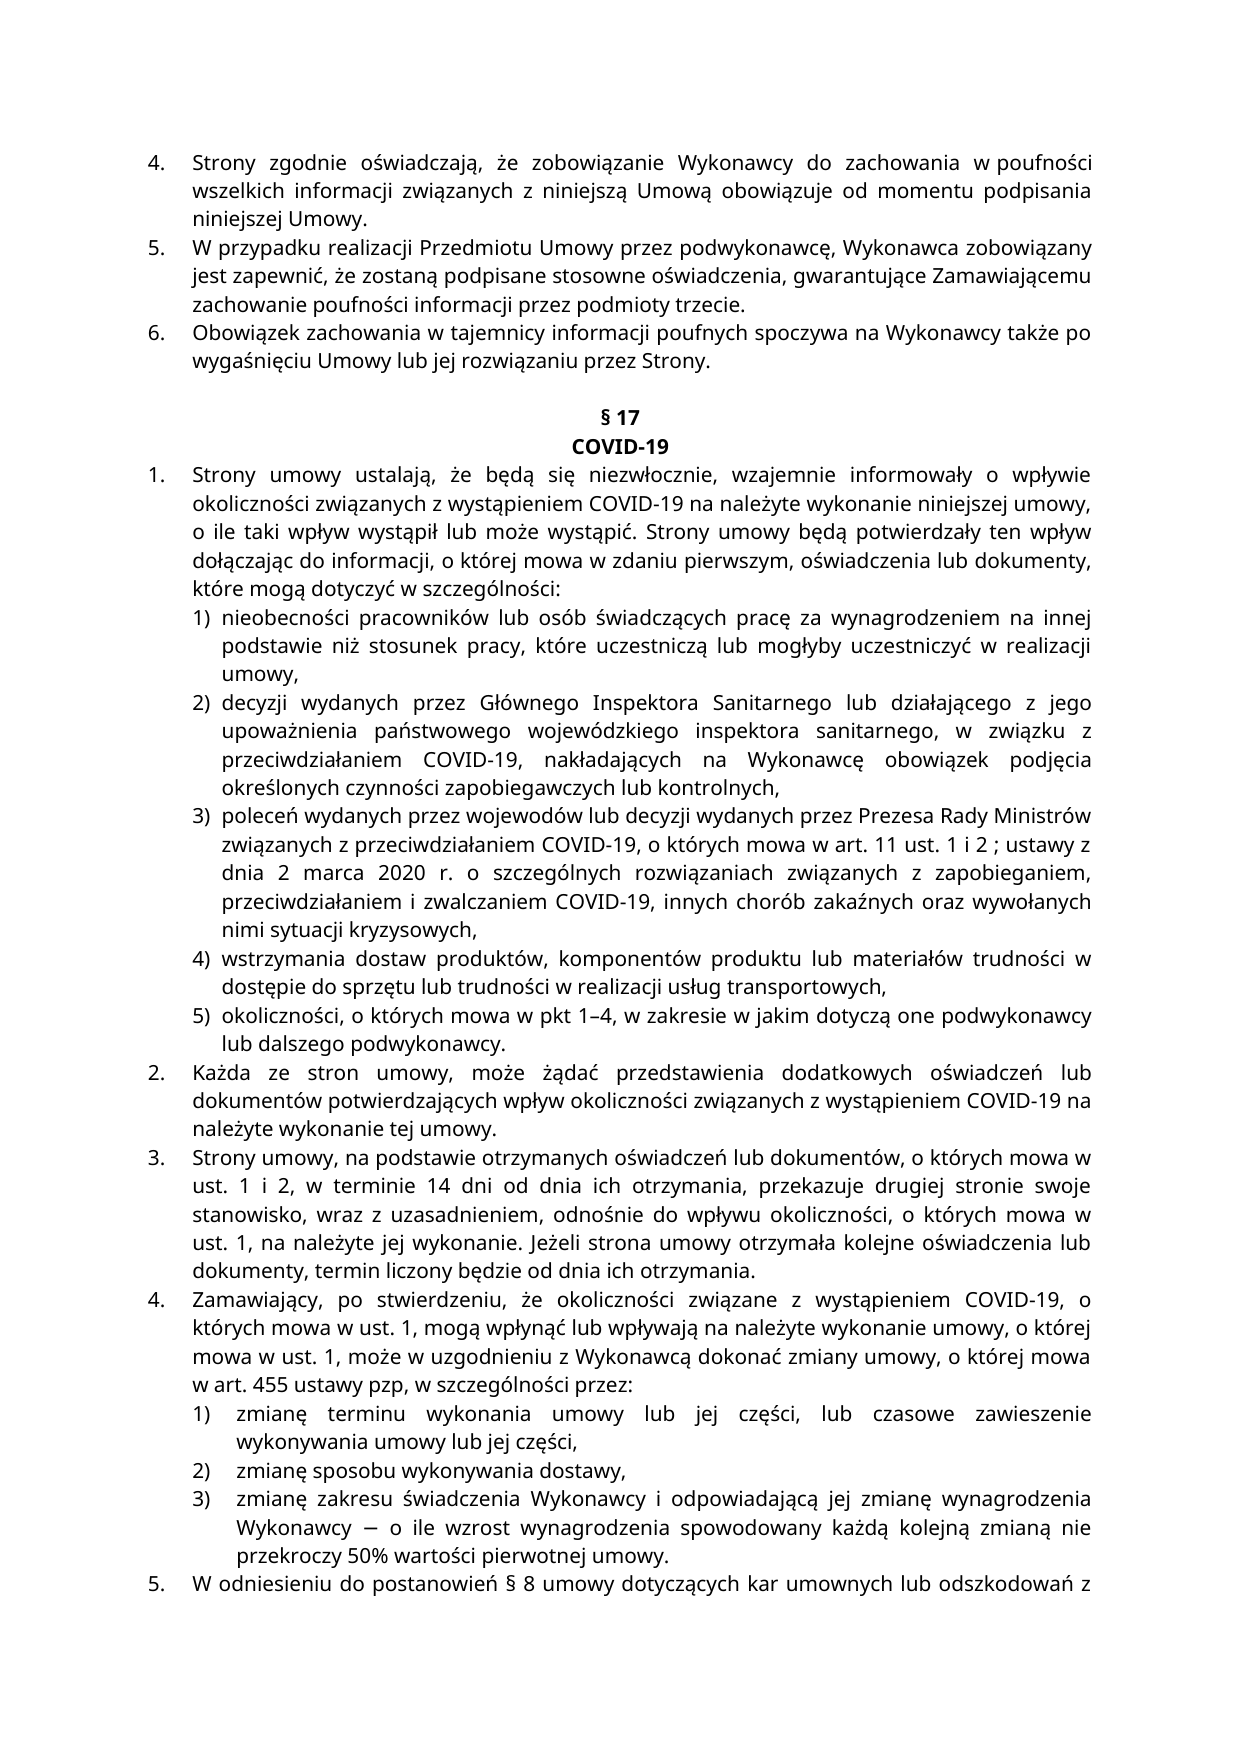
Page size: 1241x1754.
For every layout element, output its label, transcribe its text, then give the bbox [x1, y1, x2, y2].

list Strony zgodnie oświadczają, że zobowiązanie Wykonawcy do zachowania w poufności wszelkich informacji związanych z niniejszą Umową obowiązuje od momentu podpisania niniejszej Umowy. [148, 148, 1093, 233]
list zmianę sposobu wykonywania dostawy, [192, 1456, 1093, 1484]
list Zamawiający, po stwierdzeniu, że okoliczności związane z wystąpieniem COVID-19, o których mowa w ust. 1, mogą wpłynąć lub wpływają na należyte wykonanie umowy, o której mowa w ust. 1, może w uzgodnieniu z Wykonawcą dokonać zmiany umowy, o której mowa w art. 455 ustawy pzp, w szczególności przez: [148, 1285, 1093, 1399]
list poleceń wydanych przez wojewodów lub decyzji wydanych przez Prezesa Rady Ministrów związanych z przeciwdziałaniem COVID-19, o których mowa w art. 11 ust. 1 i 2 ; ustawy z dnia 2 marca 2020 r. o szczególnych rozwiązaniach związanych z zapobieganiem, przeciwdziałaniem i zwalczaniem COVID-19, innych chorób zakaźnych oraz wywołanych nimi sytuacji kryzysowych, [192, 802, 1093, 944]
list wstrzymania dostaw produktów, komponentów produktu lub materiałów trudności w dostępie do sprzętu lub trudności w realizacji usług transportowych, [192, 944, 1093, 1001]
list zmianę zakresu świadczenia Wykonawcy i odpowiadającą jej zmianę wynagrodzenia Wykonawcy − o ile wzrost wynagrodzenia spowodowany każdą kolejną zmianą nie przekroczy 50% wartości pierwotnej umowy. [192, 1484, 1093, 1569]
text COVID-19 [148, 432, 1093, 460]
list decyzji wydanych przez Głównego Inspektora Sanitarnego lub działającego z jego upoważnienia państwowego wojewódzkiego inspektora sanitarnego, w związku z przeciwdziałaniem COVID-19, nakładających na Wykonawcę obowiązek podjęcia określonych czynności zapobiegawczych lub kontrolnych, [192, 688, 1093, 802]
list Obowiązek zachowania w tajemnicy informacji poufnych spoczywa na Wykonawcy także po wygaśnięciu Umowy lub jej rozwiązaniu przez Strony. [148, 318, 1093, 375]
list nieobecności pracowników lub osób świadczących pracę za wynagrodzeniem na innej podstawie niż stosunek pracy, które uczestniczą lub mogłyby uczestniczyć w realizacji umowy, [192, 603, 1093, 688]
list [148, 1569, 1093, 1598]
list zmianę terminu wykonania umowy lub jej części, lub czasowe zawieszenie wykonywania umowy lub jej części, [192, 1399, 1093, 1456]
list Strony umowy, na podstawie otrzymanych oświadczeń lub dokumentów, o których mowa w ust. 1 i 2, w terminie 14 dni od dnia ich otrzymania, przekazuje drugiej stronie swoje stanowisko, wraz z uzasadnieniem, odnośnie do wpływu okoliczności, o których mowa w ust. 1, na należyte jej wykonanie. Jeżeli strona umowy otrzymała kolejne oświadczenia lub dokumenty, termin liczony będzie od dnia ich otrzymania. [148, 1143, 1093, 1285]
list okoliczności, o których mowa w pkt 1–4, w zakresie w jakim dotyczą one podwykonawcy lub dalszego podwykonawcy. [192, 1001, 1093, 1058]
list Każda ze stron umowy, może żądać przedstawienia dodatkowych oświadczeń lub dokumentów potwierdzających wpływ okoliczności związanych z wystąpieniem COVID-19 na należyte wykonanie tej umowy. [148, 1058, 1093, 1143]
list Strony umowy ustalają, że będą się niezwłocznie, wzajemnie informowały o wpływie okoliczności związanych z wystąpieniem COVID-19 na należyte wykonanie niniejszej umowy, o ile taki wpływ wystąpił lub może wystąpić. Strony umowy będą potwierdzały ten wpływ dołączając do informacji, o której mowa w zdaniu pierwszym, oświadczenia lub dokumenty, które mogą dotyczyć w szczególności: [148, 460, 1093, 603]
list W przypadku realizacji Przedmiotu Umowy przez podwykonawcę, Wykonawca zobowiązany jest zapewnić, że zostaną podpisane stosowne oświadczenia, gwarantujące Zamawiającemu zachowanie poufności informacji przez podmioty trzecie. [148, 233, 1093, 318]
text § 17 [148, 403, 1093, 432]
